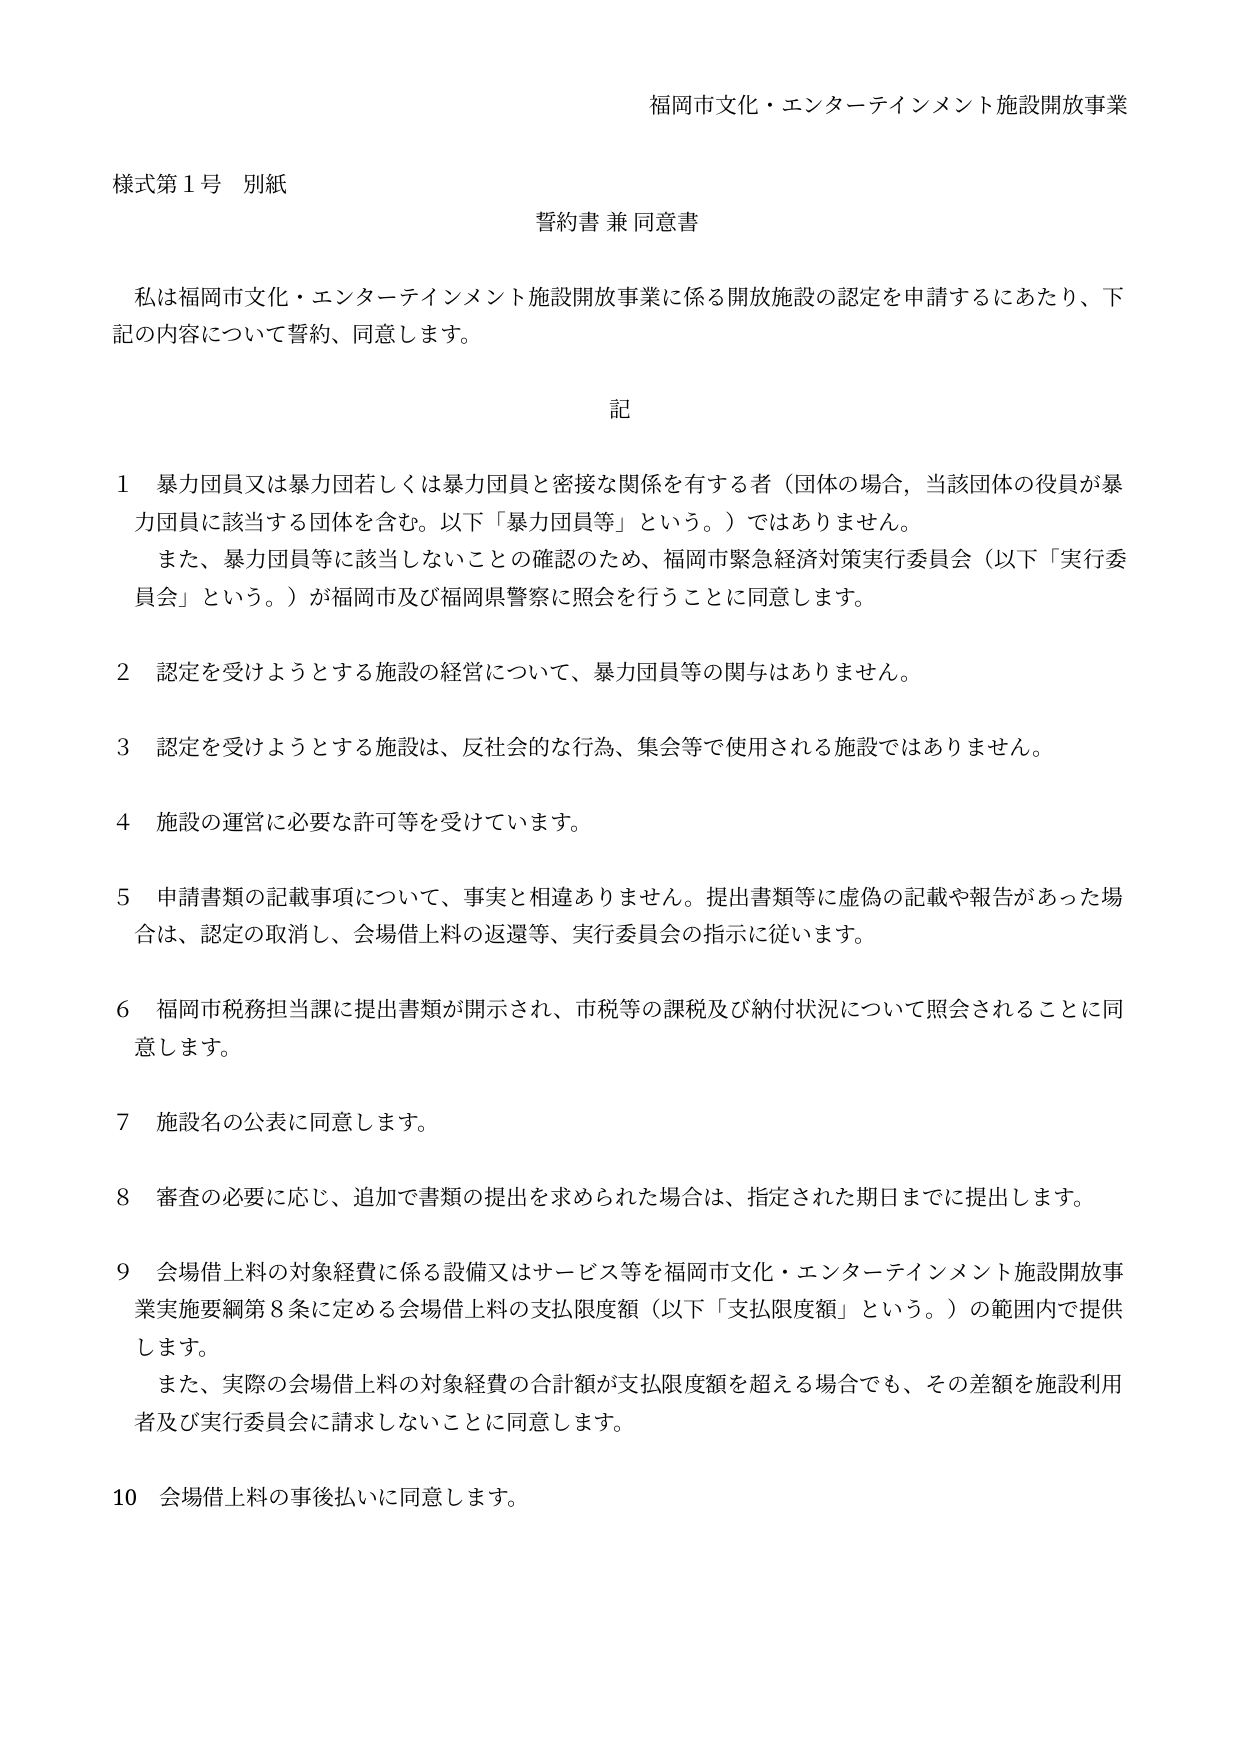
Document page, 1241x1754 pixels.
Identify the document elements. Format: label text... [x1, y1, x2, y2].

text また、暴力団員等に該当しないことの確認のため、福岡市緊急経済対策実行委員会（以下「実行委員会」という。）が福岡市及び福岡県警察に照会を行うことに同意します。 [112, 539, 1128, 614]
text １ 暴力団員又は暴力団若しくは暴力団員と密接な関係を有する者（団体の場合，当該団体の役員が暴力団員に該当する団体を含む。以下「暴力団員等」という。）ではありません。 [112, 464, 1128, 539]
text ９ 会場借上料の対象経費に係る設備又はサービス等を福岡市文化・エンターテインメント施設開放事業実施要綱第８条に定める会場借上料の支払限度額（以下「支払限度額」という。）の範囲内で提供します。 [112, 1252, 1128, 1364]
text 様式第１号 別紙 [112, 164, 1127, 202]
text 私は福岡市文化・エンターテインメント施設開放事業に係る開放施設の認定を申請するにあたり、下記の内容について誓約、同意します。 [112, 277, 1128, 352]
text また、実際の会場借上料の対象経費の合計額が支払限度額を超える場合でも、その差額を施設利用者及び実行委員会に請求しないことに同意します。 [112, 1364, 1128, 1439]
text ２ 認定を受けようとする施設の経営について、暴力団員等の関与はありません。 [112, 652, 1128, 689]
text ７ 施設名の公表に同意します。 [112, 1102, 1128, 1139]
text ８ 審査の必要に応じ、追加で書類の提出を求められた場合は、指定された期日までに提出します。 [112, 1177, 1128, 1214]
text ４ 施設の運営に必要な許可等を受けています。 [112, 802, 1128, 839]
text ３ 認定を受けようとする施設は、反社会的な行為、集会等で使用される施設ではありません。 [112, 727, 1128, 764]
text 誓約書 兼 同意書 [112, 202, 1121, 239]
text 記 [112, 389, 1128, 427]
text 10 会場借上料の事後払いに同意します。 [112, 1477, 1128, 1514]
text ６ 福岡市税務担当課に提出書類が開示され、市税等の課税及び納付状況について照会されることに同意します。 [112, 989, 1128, 1064]
text ５ 申請書類の記載事項について、事実と相違ありません。提出書類等に虚偽の記載や報告があった場合は、認定の取消し、会場借上料の返還等、実行委員会の指示に従います。 [112, 877, 1128, 952]
